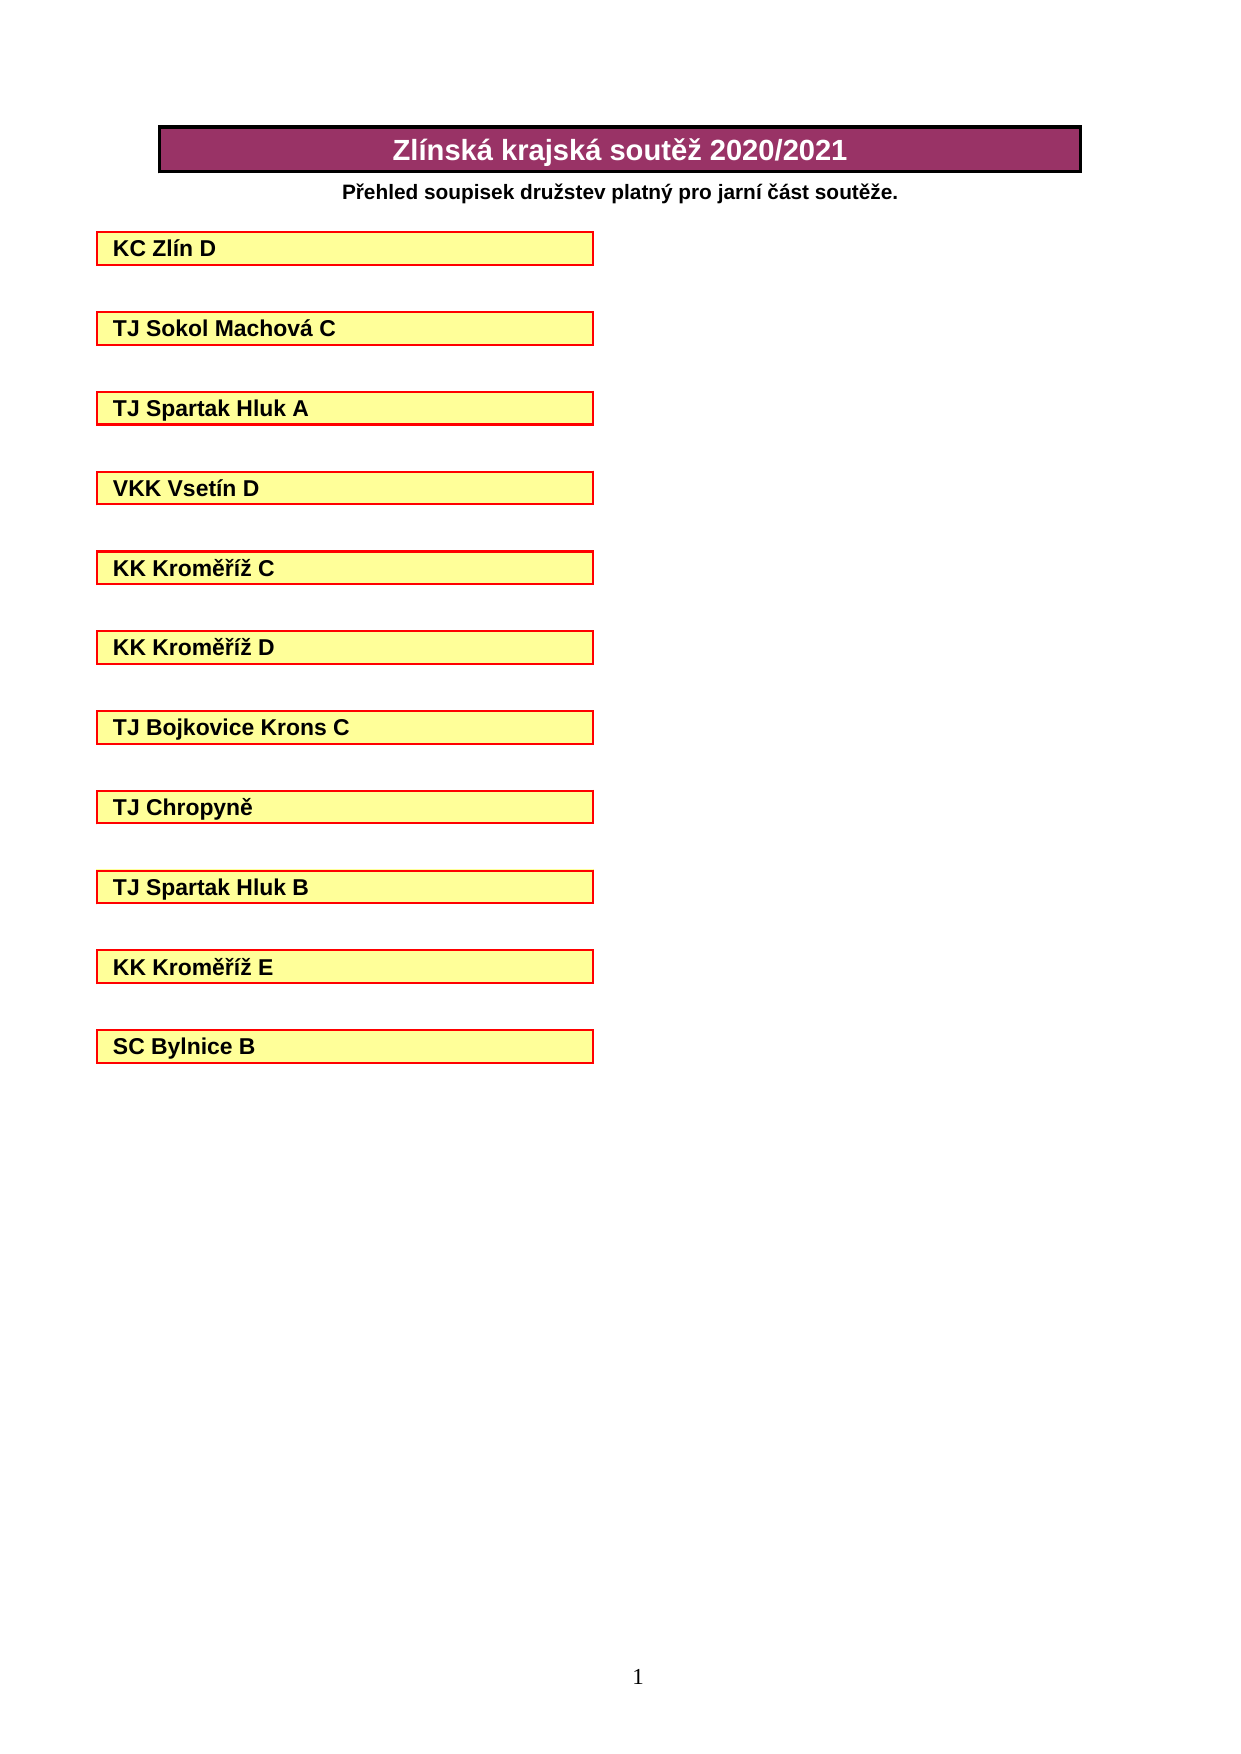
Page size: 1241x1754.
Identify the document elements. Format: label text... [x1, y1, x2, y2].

text KC Zlín D [98, 233, 592, 264]
text TJ Sokol Machová C [98, 313, 592, 344]
subtitle Zlínská krajská soutěž 2020/2021 [161, 129, 1079, 170]
text TJ Bojkovice Krons C [98, 712, 592, 743]
text TJ Spartak Hluk A [98, 393, 592, 423]
text KK Kroměříž D [98, 632, 592, 663]
text Přehled soupisek družstev platný pro jarní část soutěže. [106, 180, 1134, 204]
text TJ Chropyně [98, 792, 592, 822]
text SC Bylnice B [98, 1031, 592, 1062]
text TJ Spartak Hluk B [98, 872, 592, 902]
text KK Kroměříž E [98, 951, 592, 982]
text VKK Vsetín D [98, 473, 592, 503]
text KK Kroměříž C [98, 553, 592, 583]
